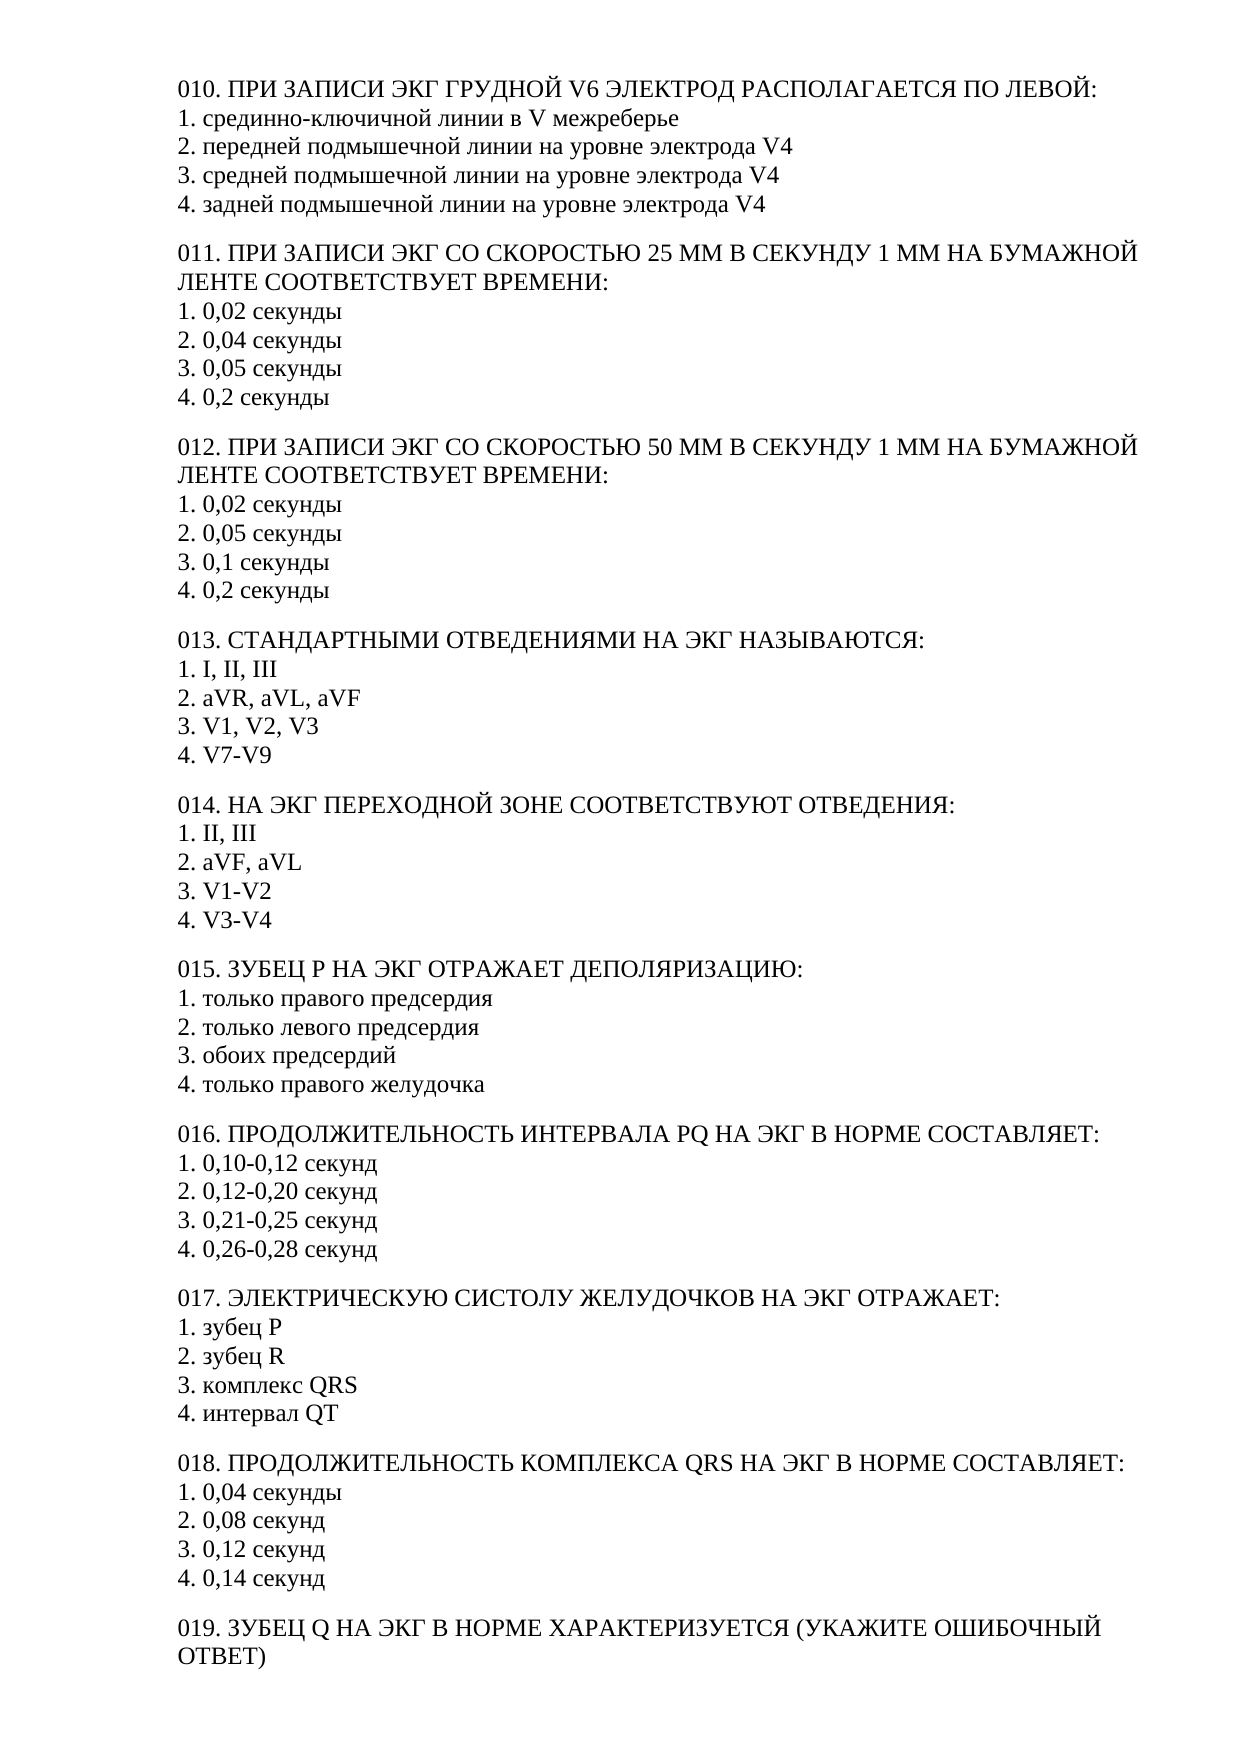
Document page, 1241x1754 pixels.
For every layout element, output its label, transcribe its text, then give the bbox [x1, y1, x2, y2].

text 015. ЗУБЕЦ Р НА ЭКГ ОТРАЖАЕТ ДЕПОЛЯРИЗАЦИЮ: 1. только правого предсердия 2. только левого предсердия 3. обоих предсердий 4. только правого желудочка [177, 954, 1167, 1098]
text 018. ПРОДОЛЖИТЕЛЬНОСТЬ КОМПЛЕКСА QRS НА ЭКГ В НОРМЕ СОСТАВЛЯЕТ: 1. 0,04 секунды 2. 0,08 секунд 3. 0,12 секунд 4. 0,14 секунд [177, 1448, 1167, 1592]
text 011. ПРИ ЗАПИСИ ЭКГ СО СКОРОСТЬЮ 25 ММ В СЕКУНДУ 1 ММ НА БУМАЖНОЙ ЛЕНТЕ СООТВЕТСТВУЕТ ВРЕМЕНИ: 1. 0,02 секунды 2. 0,04 секунды 3. 0,05 секунды 4. 0,2 секунды [177, 238, 1167, 411]
text 012. ПРИ ЗАПИСИ ЭКГ СО СКОРОСТЬЮ 50 ММ В СЕКУНДУ 1 ММ НА БУМАЖНОЙ ЛЕНТЕ СООТВЕТСТВУЕТ ВРЕМЕНИ: 1. 0,02 секунды 2. 0,05 секунды 3. 0,1 секунды 4. 0,2 секунды [177, 432, 1167, 604]
text 010. ПРИ ЗАПИСИ ЭКГ ГРУДНОЙ V6 ЭЛЕКТРОД РАСПОЛАГАЕТСЯ ПО ЛЕВОЙ: 1. срединно-ключичной линии в V межреберье 2. передней подмышечной линии на уровне электрода V4 3. средней подмышечной линии на уровне электрода V4 4. задней подмышечной линии на уровне электрода V4 [177, 74, 1167, 218]
text 014. НА ЭКГ ПЕРЕХОДНОЙ ЗОНЕ СООТВЕТСТВУЮТ ОТВЕДЕНИЯ: 1. II, III 2. aVF, aVL 3. V1-V2 4. V3-V4 [177, 790, 1167, 933]
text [177, 1613, 1167, 1670]
text 013. СТАНДАРТНЫМИ ОТВЕДЕНИЯМИ НА ЭКГ НАЗЫВАЮТСЯ: 1. I, II, III 2. aVR, aVL, aVF 3. V1, V2, V3 4. V7-V9 [177, 625, 1167, 769]
text 017. ЭЛЕКТРИЧЕСКУЮ СИСТОЛУ ЖЕЛУДОЧКОВ НА ЭКГ ОТРАЖАЕТ: 1. зубец P 2. зубец R 3. комплекс QRS 4. интервал QТ [177, 1283, 1167, 1427]
text 016. ПРОДОЛЖИТЕЛЬНОСТЬ ИНТЕРВАЛА PQ НА ЭКГ В НОРМЕ СОСТАВЛЯЕТ: 1. 0,10-0,12 секунд 2. 0,12-0,20 секунд 3. 0,21-0,25 секунд 4. 0,26-0,28 секунд [177, 1119, 1167, 1263]
